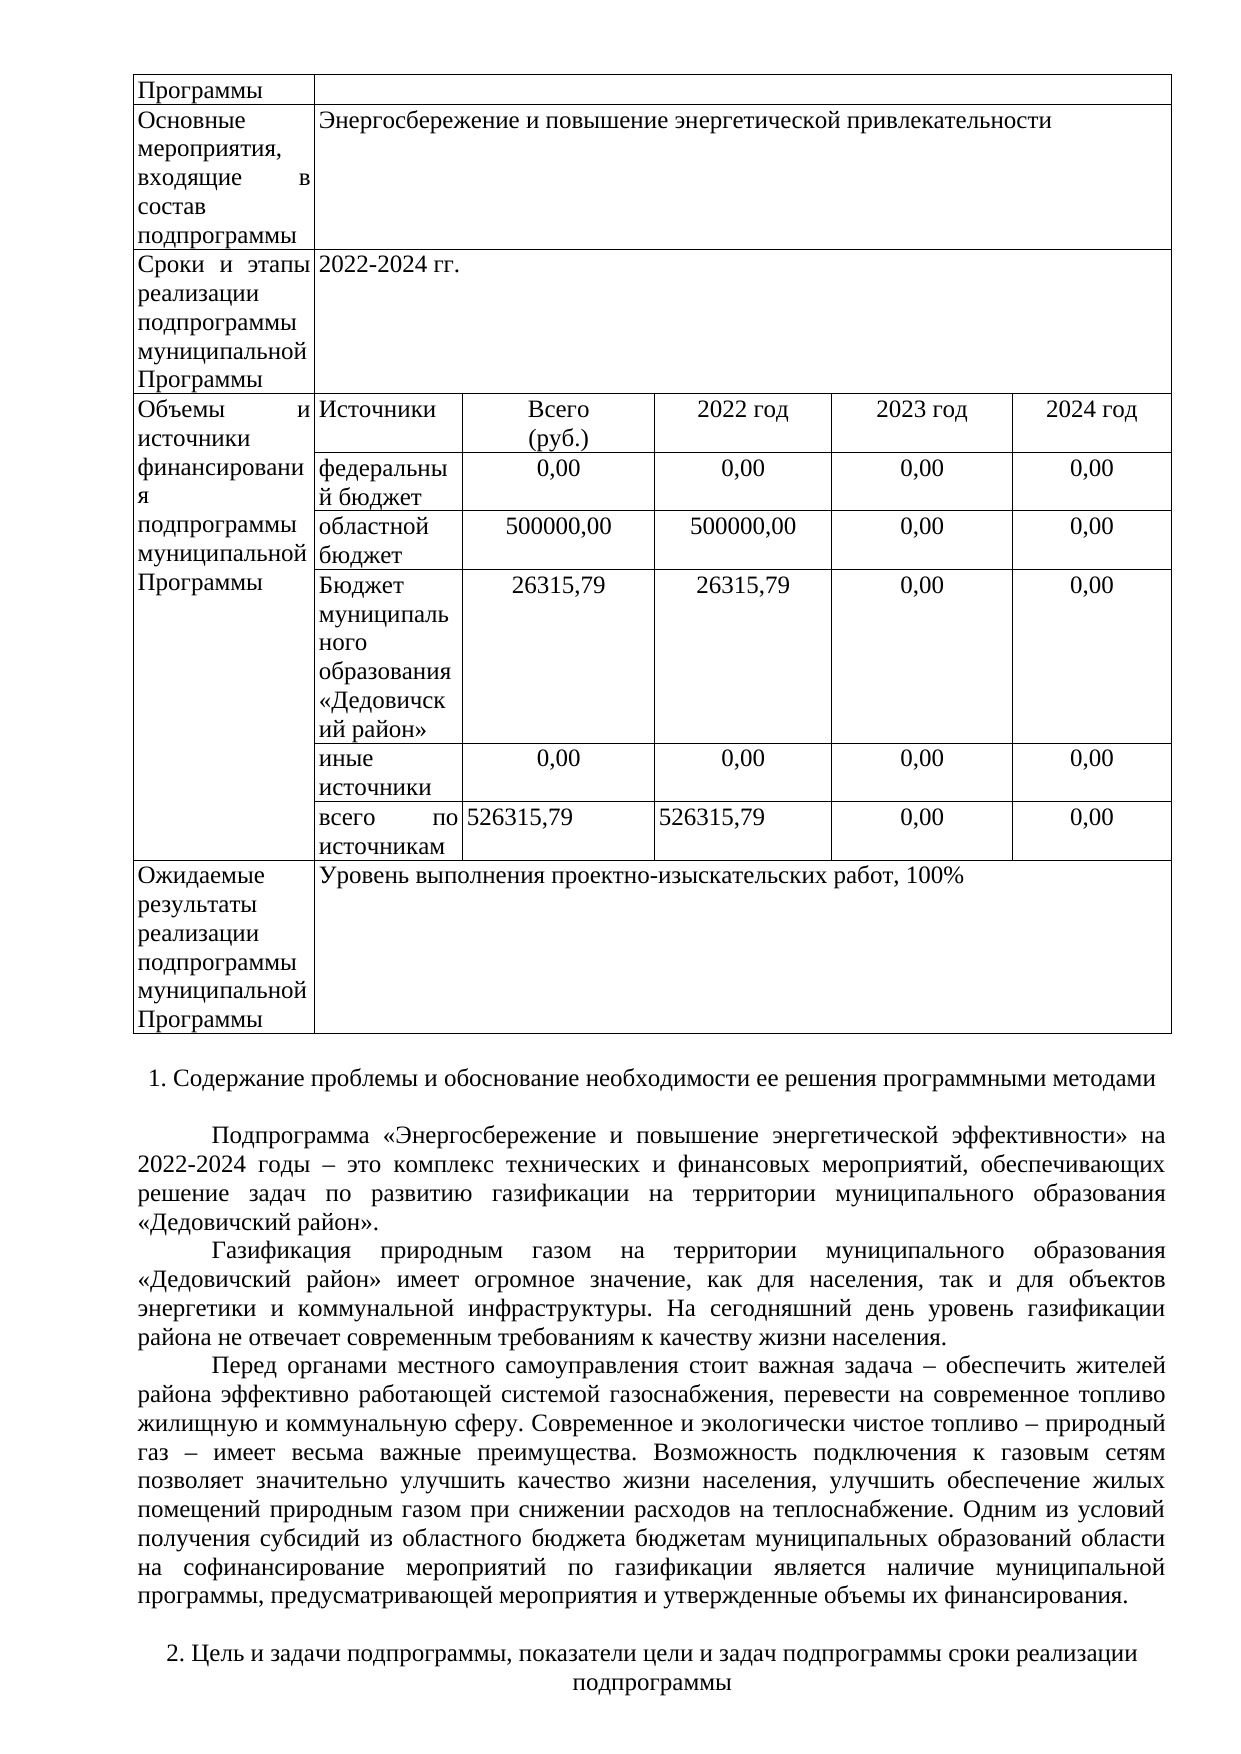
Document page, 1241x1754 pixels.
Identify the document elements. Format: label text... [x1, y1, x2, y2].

text Перед органами местного самоуправления стоит важная задача – обеспечить жителей района эффективно работающей системой газоснабжения, перевести на современное топливо жилищную и коммунальную сферу. Современное и экологически чистое топливо – природный газ – имеет весьма важные преимущества. Возможность подключения к газовым сетям позволяет значительно улучшить качество жизни населения, улучшить обеспечение жилых помещений природным газом при снижении расходов на теплоснабжение. Одним из условий получения субсидий из областного бюджета бюджетам муниципальных образований области на софинансирование мероприятий по газификации является наличие муниципальной программы, предусматривающей мероприятия и утвержденные объемы их финансирования. [137, 1350, 1167, 1609]
table_cell 526315,79 [655, 802, 831, 859]
table_cell 26315,79 [463, 570, 654, 742]
table_cell 2022-2024 гг. [315, 250, 1171, 393]
table_cell Всего (руб.) [463, 394, 654, 452]
table_cell всего по источникам [315, 802, 462, 859]
table_cell 0,00 [463, 744, 654, 801]
table_cell 500000,00 [463, 511, 654, 569]
table_cell Источники [315, 394, 462, 452]
table_cell 26315,79 [655, 570, 831, 742]
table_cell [315, 75, 1171, 104]
table_cell 0,00 [1013, 453, 1171, 510]
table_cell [134, 75, 314, 104]
table_cell 0,00 [832, 511, 1012, 569]
table_cell Сроки и этапы реализации подпрограммы муниципальной Программы [134, 250, 314, 393]
table_cell 0,00 [832, 570, 1012, 742]
table_cell 0,00 [463, 453, 654, 510]
table_cell Основные мероприятия, входящие в состав подпрограммы [134, 105, 314, 248]
table_cell 2022 год [655, 394, 831, 452]
table_cell 0,00 [655, 744, 831, 801]
table_cell Бюджет муниципального образования «Дедовичский район» [315, 570, 462, 742]
text Подпрограмма «Энергосбережение и повышение энергетической эффективности» на 2022-2024 годы – это комплекс технических и финансовых мероприятий, обеспечивающих решение задач по развитию газификации на территории муниципального образования «Дедовичский район». [137, 1120, 1167, 1235]
table_cell 0,00 [832, 453, 1012, 510]
table_cell 0,00 [1013, 570, 1171, 742]
table_cell иные источники [315, 744, 462, 801]
table_cell Объемы и источники финансирования подпрограммы муниципальной Программы [134, 394, 314, 859]
table_cell 0,00 [655, 453, 831, 510]
text Газификация природным газом на территории муниципального образования «Дедовичский район» имеет огромное значение, как для населения, так и для объектов энергетики и коммунальной инфраструктуры. На сегодняшний день уровень газификации района не отвечает современным требованиям к качеству жизни населения. [137, 1235, 1167, 1350]
table_cell 0,00 [832, 802, 1012, 859]
table_cell областной бюджет [315, 511, 462, 569]
table_cell Ожидаемые результаты реализации подпрограммы муниципальной Программы [134, 861, 314, 1033]
table_cell 2024 год [1013, 394, 1171, 452]
table_cell 2023 год [832, 394, 1012, 452]
text 2. Цель и задачи подпрограммы, показатели цели и задач подпрограммы сроки реализации подпрограммы [137, 1638, 1167, 1695]
table_cell Уровень выполнения проектно-изыскательских работ, 100% [315, 861, 1171, 1033]
text 1. Содержание проблемы и обоснование необходимости ее решения программными методами [137, 1063, 1167, 1092]
table_cell 0,00 [832, 744, 1012, 801]
table_cell 0,00 [1013, 802, 1171, 859]
table_cell 526315,79 [463, 802, 654, 859]
table_cell 500000,00 [655, 511, 831, 569]
table_cell Энергосбережение и повышение энергетической привлекательности [315, 105, 1171, 248]
table_cell федеральный бюджет [315, 453, 462, 510]
table_cell 0,00 [1013, 744, 1171, 801]
table_cell 0,00 [1013, 511, 1171, 569]
